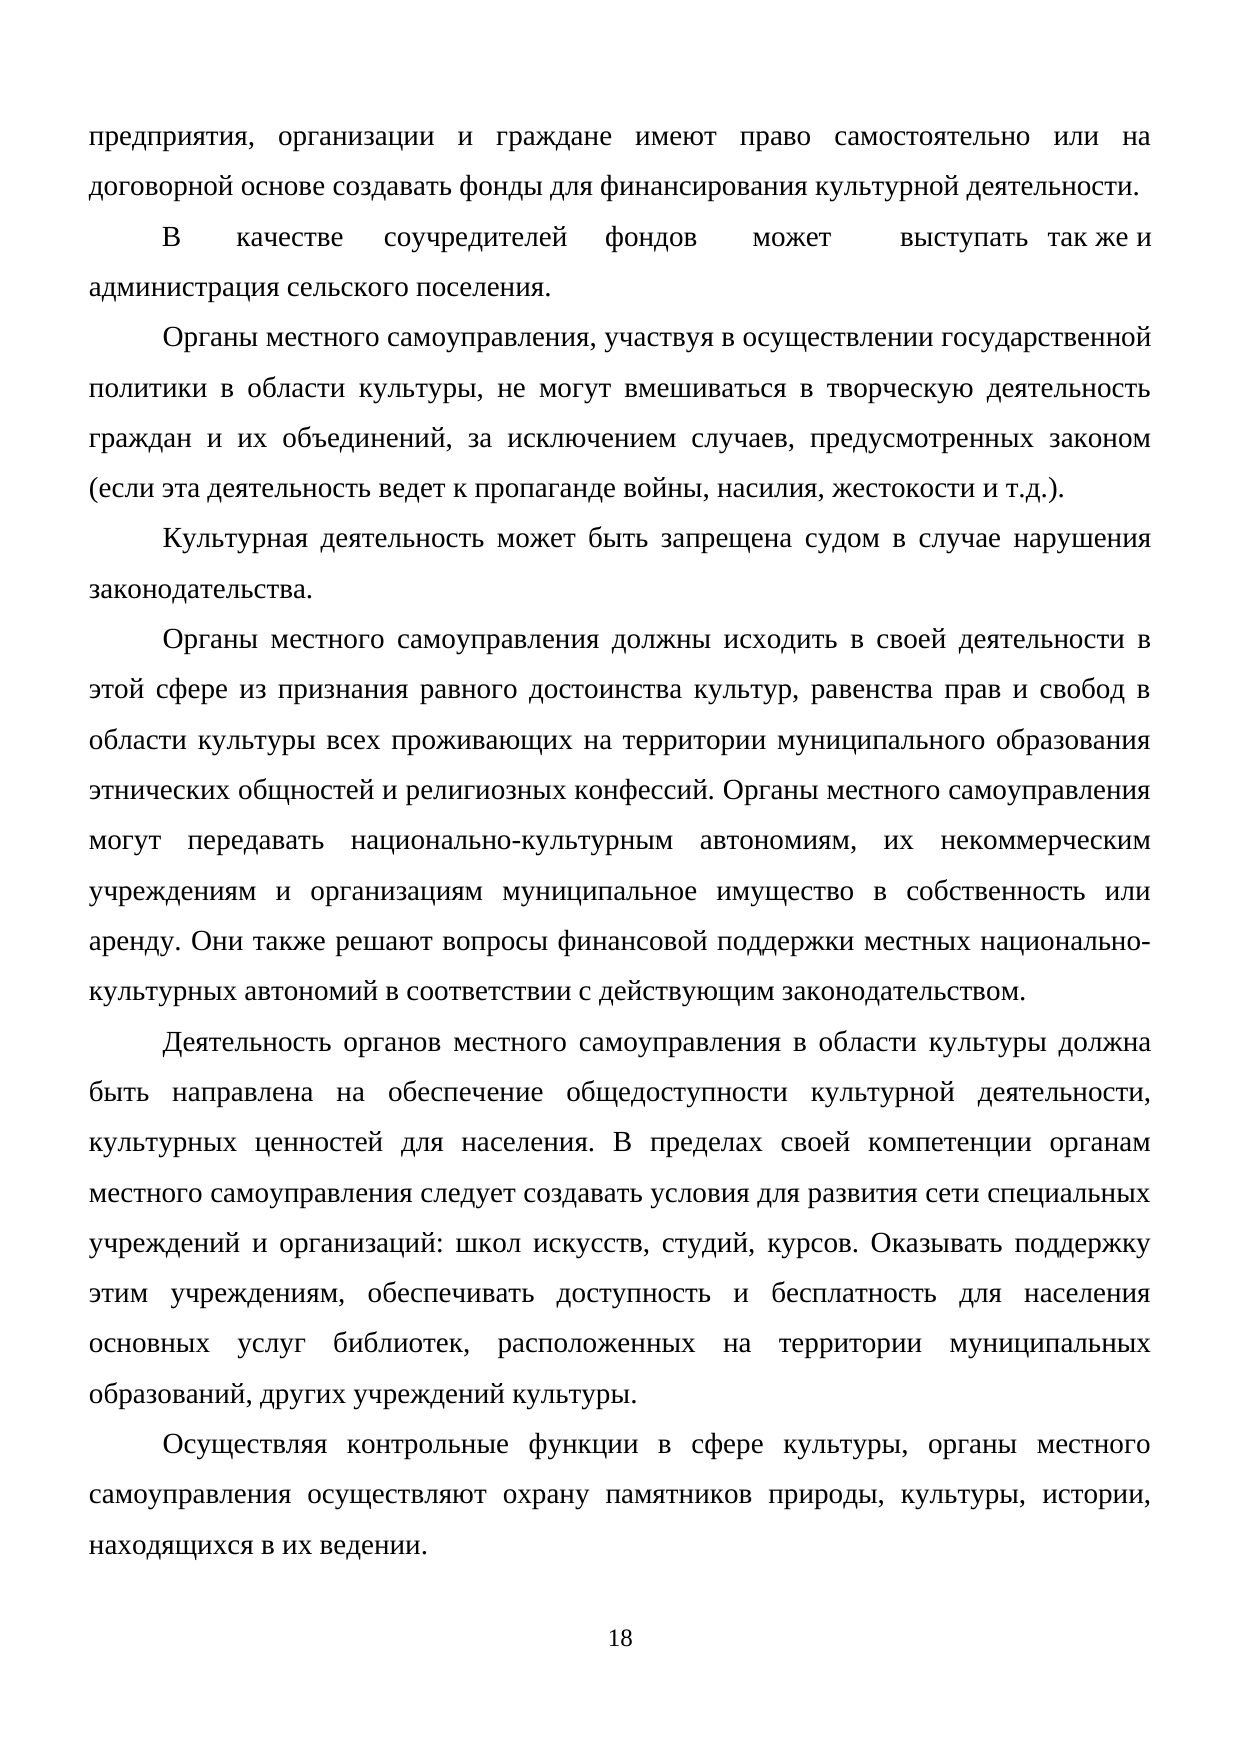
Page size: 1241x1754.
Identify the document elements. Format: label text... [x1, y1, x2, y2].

text Осуществляя контрольные функции в сфере культуры, органы местного самоуправления осуществляют охрану памятников природы, культуры, истории, находящихся в их ведении. [89, 1426, 1152, 1560]
text Деятельность органов местного самоуправления в области культуры должна быть направлена на обеспечение общедоступности культурной деятельности, культурных ценностей для населения. В пределах своей компетенции органам местного самоуправления следует создавать условия для развития сети специальных учреждений и организаций: школ искусств, студий, курсов. Оказывать поддержку этим учреждениям, обеспечивать доступность и бесплатность для населения основных услуг библиотек, расположенных на территории муниципальных образований, других учреждений культуры. [89, 1024, 1152, 1409]
text Органы местного самоуправления должны исходить в своей деятельности в этой сфере из признания равного достоинства культур, равенства прав и свобод в области культуры всех проживающих на территории муниципального образования этнических общностей и религиозных конфессий. Органы местного самоуправления могут передавать национально-культурным автономиям, их некоммерческим учреждениям и организациям муниципальное имущество в собственность или аренду. Они также решают вопросы финансовой поддержки местных национально-культурных автономий в соответствии с действующим законодательством. [89, 621, 1152, 1007]
text В качестве соучредителей фондов может выступать так же и администрация сельского поселения. [89, 219, 1152, 303]
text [89, 118, 1152, 202]
text Органы местного самоуправления, участвуя в осуществлении государственной политики в области культуры, не могут вмешиваться в творческую деятельность граждан и их объединений, за исключением случаев, предусмотренных законом (если эта деятельность ведет к пропаганде войны, насилия, жестокости и т.д.). [89, 319, 1152, 504]
text Культурная деятельность может быть запрещена судом в случае нарушения законодательства. [89, 521, 1152, 604]
